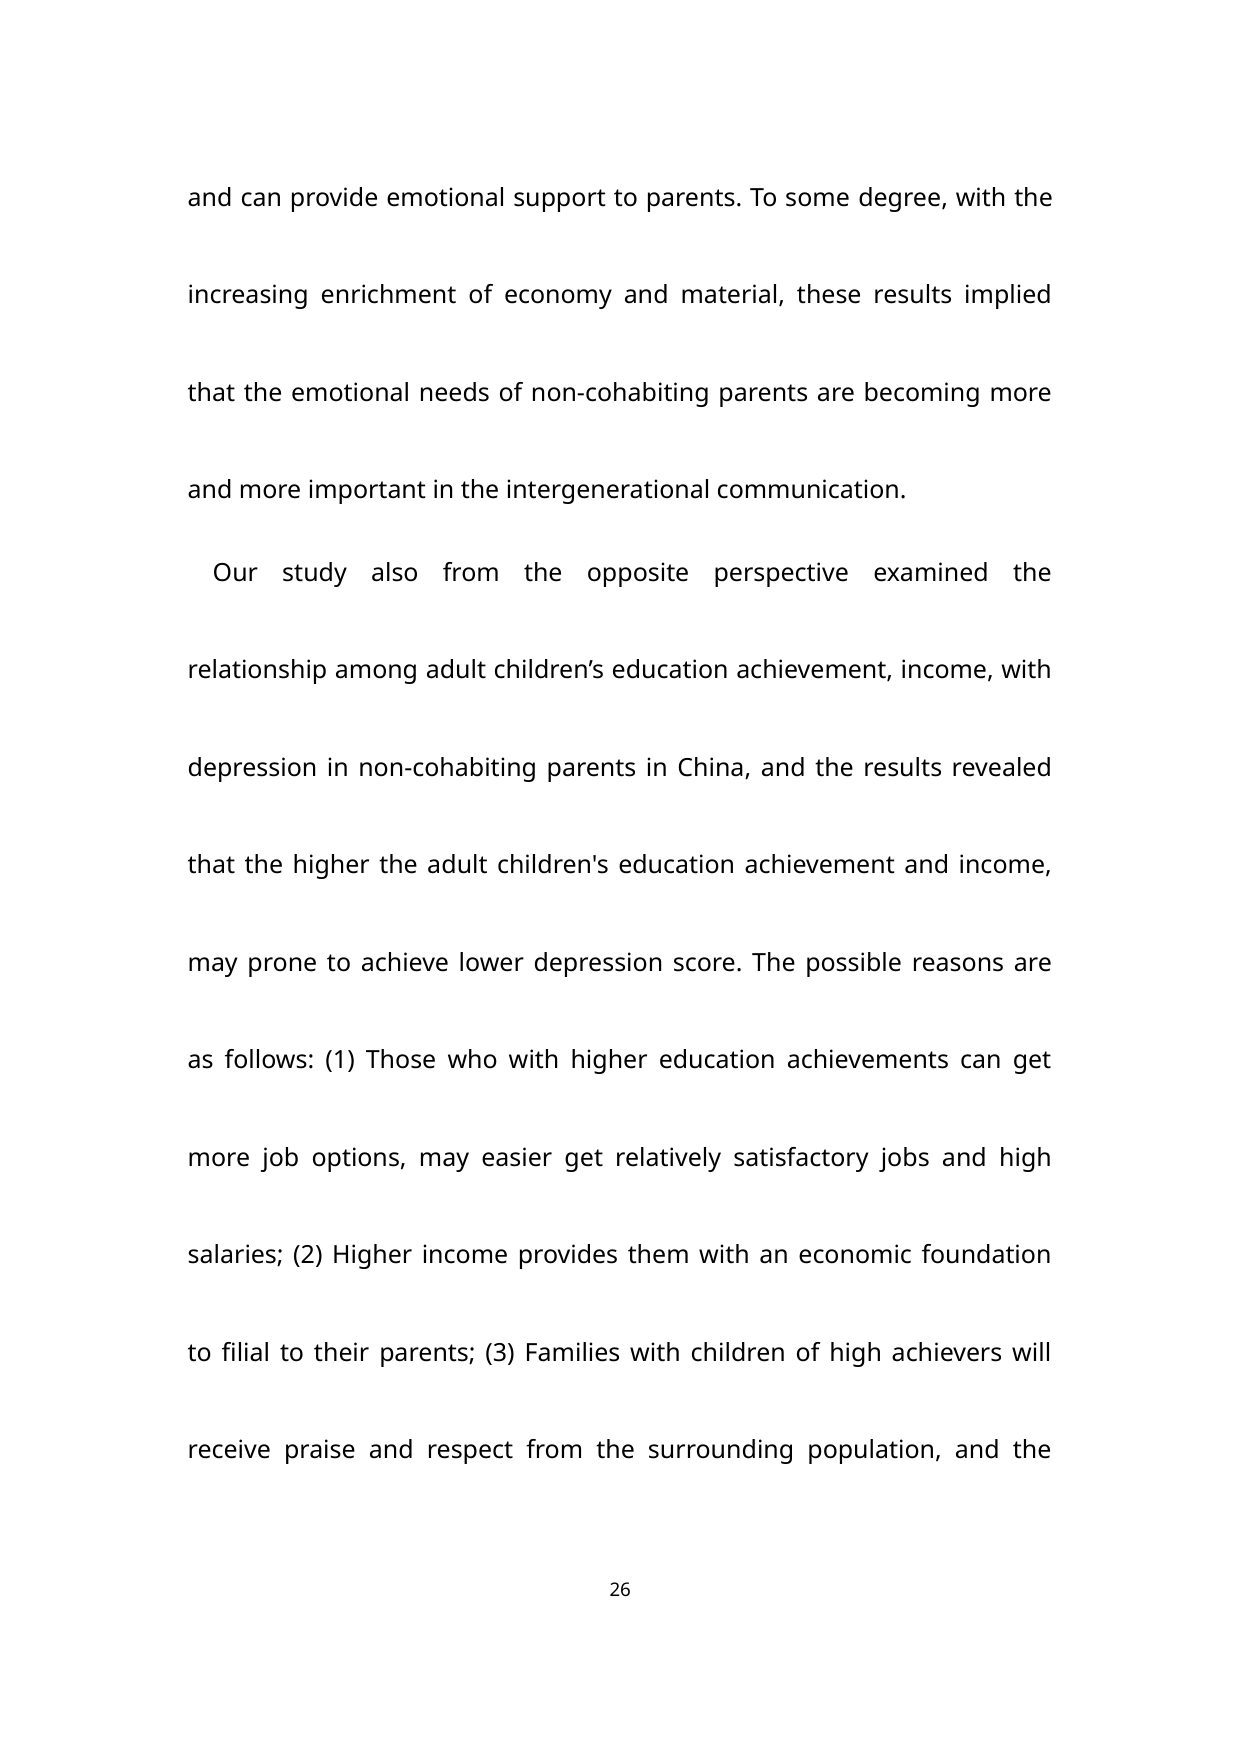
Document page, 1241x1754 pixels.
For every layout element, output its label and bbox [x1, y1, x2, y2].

text [187, 164, 1053, 522]
text [187, 539, 1053, 1481]
